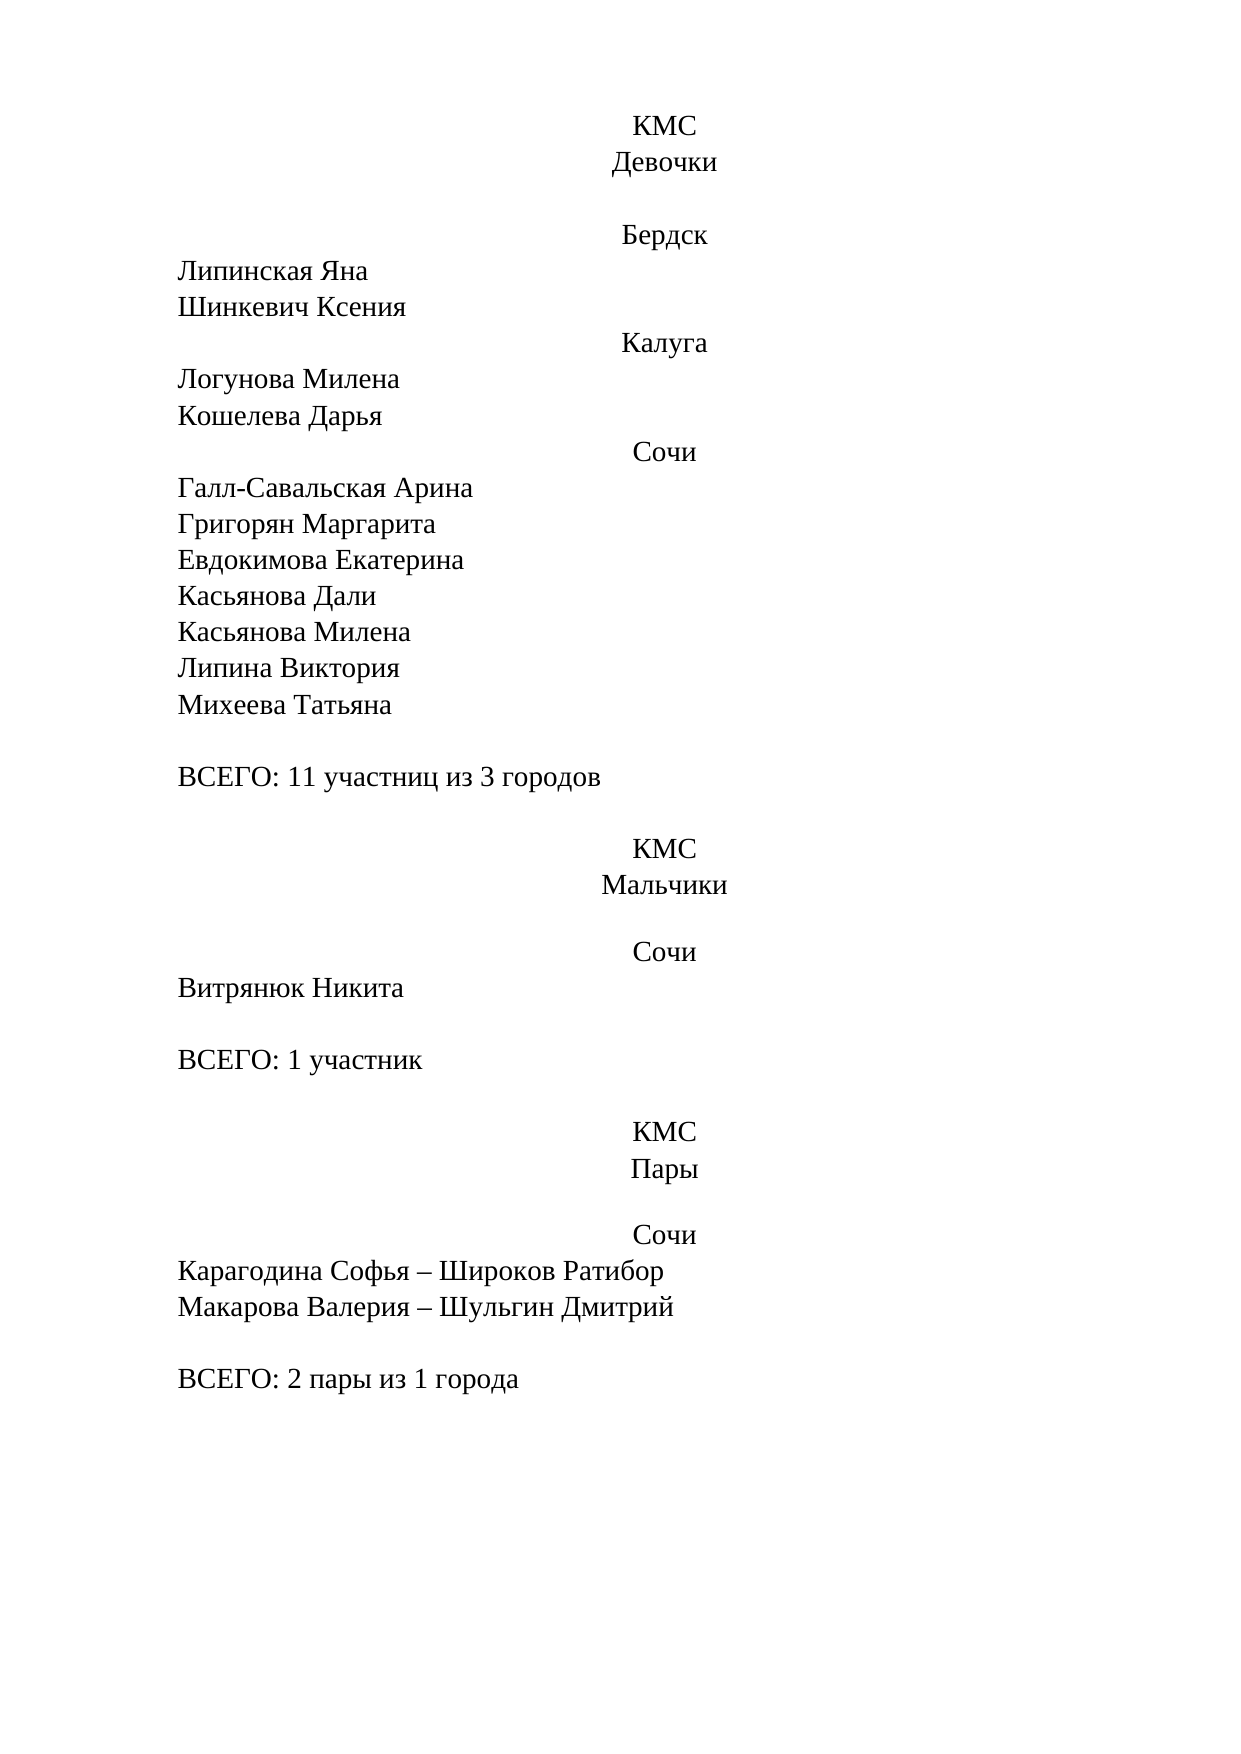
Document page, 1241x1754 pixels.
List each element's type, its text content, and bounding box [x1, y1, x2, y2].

text Липинская Яна [177, 253, 1152, 287]
text Пары [177, 1151, 1152, 1184]
text Михеева Татьяна [177, 687, 1152, 720]
text Калуга [177, 325, 1152, 359]
text Бердск [177, 217, 1152, 250]
text Касьянова Дали [177, 578, 1152, 612]
text ВСЕГО: 2 пары из 1 города [177, 1362, 1152, 1395]
text Карагодина Софья – Широков Ратибор [177, 1253, 1152, 1287]
text КМС [177, 1114, 1152, 1148]
text Сочи [177, 1217, 1152, 1251]
text Евдокимова Екатерина [177, 542, 1152, 576]
text Мальчики [177, 867, 1152, 901]
text ВСЕГО: 11 участниц из 3 городов [177, 759, 1152, 793]
text Григорян Маргарита [177, 506, 1152, 539]
text Шинкевич Ксения [177, 289, 1152, 323]
text Логунова Милена [177, 361, 1152, 395]
text Галл-Савальская Арина [177, 470, 1152, 503]
text Сочи [177, 934, 1152, 967]
text Девочки [177, 144, 1152, 178]
text Кошелева Дарья [177, 398, 1152, 431]
text Сочи [177, 434, 1152, 467]
text КМС [177, 108, 1152, 142]
text КМС [177, 831, 1152, 865]
text Касьянова Милена [177, 614, 1152, 648]
text ВСЕГО: 1 участник [177, 1042, 1152, 1076]
text Макарова Валерия – Шульгин Дмитрий [177, 1289, 1152, 1323]
text Витрянюк Никита [177, 970, 1152, 1003]
text Липина Виктория [177, 651, 1152, 684]
